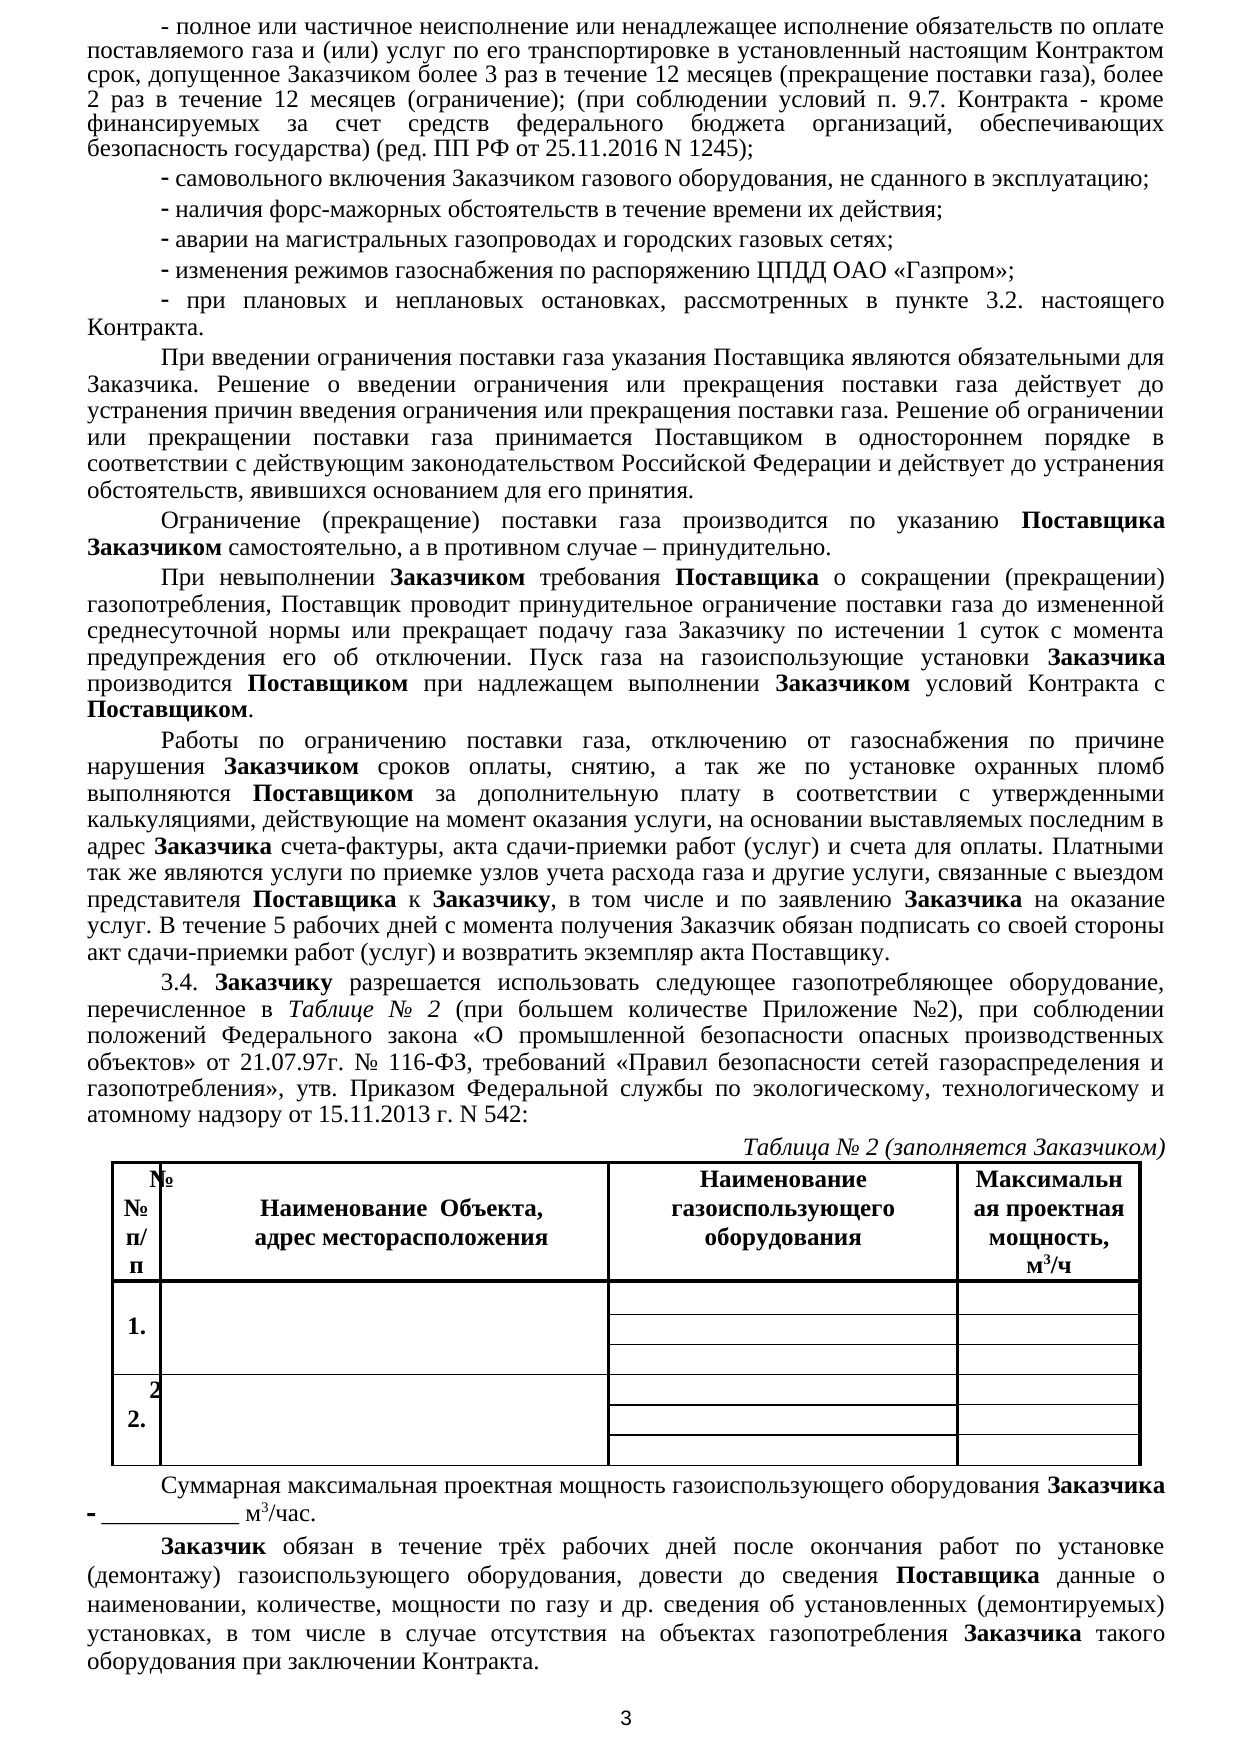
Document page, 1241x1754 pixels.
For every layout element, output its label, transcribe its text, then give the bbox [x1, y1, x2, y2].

table_cell [959, 1435, 1138, 1464]
text 3.4. Заказчику разрешается использовать следующее газопотребляющее оборудование, перечисленное в Таблице № 2 (при большем количестве Приложение №2), при соблюдении положений Федерального закона «О промышленной безопасности опасных производственных объектов» от 21.07.97г. № 116-ФЗ, требований «Правил безопасности сетей газораспределения и газопотребления», утв. Приказом Федеральной службы по экологическому, технологическому и атомному надзору от 15.11.2013 г. N 542: [87, 969, 1165, 1128]
text наличия форс-мажорных обстоятельств в течение времени их действия; [87, 196, 1165, 223]
table_cell [162, 1283, 607, 1374]
text при плановых и неплановых остановках, рассмотренных в пункте 3.2. настоящего Контракта. [87, 288, 1165, 341]
text Таблица № 2 (заполняется Заказчиком) [87, 1132, 1165, 1161]
text При введении ограничения поставки газа указания Поставщика являются обязательными для Заказчика. Решение о введении ограничения или прекращения поставки газа действует до устранения причин введения ограничения или прекращения поставки газа. Решение об ограничении или прекращении поставки газа принимается Поставщиком в одностороннем порядке в соответствии с действующим законодательством Российской Федерации и действует до устранения обстоятельств, явившихся основанием для его принятия. [87, 345, 1165, 503]
table_header Максимальная проектная мощность, м3/ч [959, 1164, 1138, 1279]
table_cell [610, 1375, 956, 1404]
text Суммарная максимальная проектная мощность газоиспользующего оборудования Заказчика ___________ м3/час. [87, 1470, 1165, 1527]
table_header Наименование газоиспользующего оборудования [610, 1164, 956, 1279]
text - полное или частичное неисполнение или ненадлежащее исполнение обязательств по оплате поставляемого газа и (или) услуг по его транспортировке в установленный настоящим Контрактом срок, допущенное Заказчиком более 3 раз в течение 12 месяцев (прекращение поставки газа), более 2 раз в течение 12 месяцев (ограничение); (при соблюдении условий п. 9.7. Контракта - кроме финансируемых за счет средств федерального бюджета организаций, обеспечивающих безопасность государства) (ред. ПП РФ от 25.11.2016 N 1245); [87, 15, 1165, 162]
table_header №№ п/п [114, 1164, 159, 1279]
table_cell [959, 1315, 1138, 1344]
text Заказчик обязан в течение трёх рабочих дней после окончания работ по установке (демонтажу) газоиспользующего оборудования, довести до сведения Поставщика данные о наименовании, количестве, мощности по газу и др. сведения об установленных (демонтируемых) установках, в том числе в случае отсутствия на объектах газопотребления Заказчика такого оборудования при заключении Контракта. [87, 1531, 1165, 1675]
text Работы по ограничению поставки газа, отключению от газоснабжения по причине нарушения Заказчиком сроков оплаты, снятию, а так же по установке охранных пломб выполняются Поставщиком за дополнительную плату в соответствии с утвержденными калькуляциями, действующие на момент оказания услуги, на основании выставляемых последним в адрес Заказчика счета-фактуры, акта сдачи-приемки работ (услуг) и счета для оплаты. Платными так же являются услуги по приемке узлов учета расхода газа и другие услуги, связанные с выездом представителя Поставщика к Заказчику, в том числе и по заявлению Заказчика на оказание услуг. В течение 5 рабочих дней с момента получения Заказчик обязан подписать со своей стороны акт сдачи-приемки работ (услуг) и возвратить экземпляр акта Поставщику. [87, 727, 1165, 965]
text изменения режимов газоснабжения по распоряжению ЦПДД ОАО «Газпром»; [87, 257, 1165, 284]
table_cell [162, 1375, 607, 1464]
table_cell [610, 1345, 956, 1374]
text Ограничение (прекращение) поставки газа производится по указанию Поставщика Заказчиком самостоятельно, а в противном случае – принудительно. [87, 508, 1165, 560]
text При невыполнении Заказчиком требования Поставщика о сокращении (прекращении) газопотребления, Поставщик проводит принудительное ограничение поставки газа до измененной среднесуточной нормы или прекращает подачу газа Заказчику по истечении 1 суток с момента предупреждения его об отключении. Пуск газа на газоиспользующие установки Заказчика производится Поставщиком при надлежащем выполнении Заказчиком условий Контракта с Поставщиком. [87, 564, 1165, 723]
text аварии на магистральных газопроводах и городских газовых сетях; [87, 227, 1165, 253]
text самовольного включения Заказчиком газового оборудования, не сданного в эксплуатацию; [87, 166, 1165, 192]
table_cell [959, 1405, 1138, 1434]
table_cell [610, 1283, 956, 1313]
table_cell [959, 1283, 1138, 1313]
table_cell [959, 1345, 1138, 1374]
table_cell 22. [114, 1375, 159, 1464]
table_cell 1. [114, 1283, 159, 1374]
table_header Наименование Объекта, адрес месторасположения [162, 1164, 607, 1279]
table_cell [610, 1436, 956, 1464]
table_cell [610, 1315, 956, 1344]
table_cell [959, 1375, 1138, 1404]
table_cell [610, 1406, 956, 1434]
